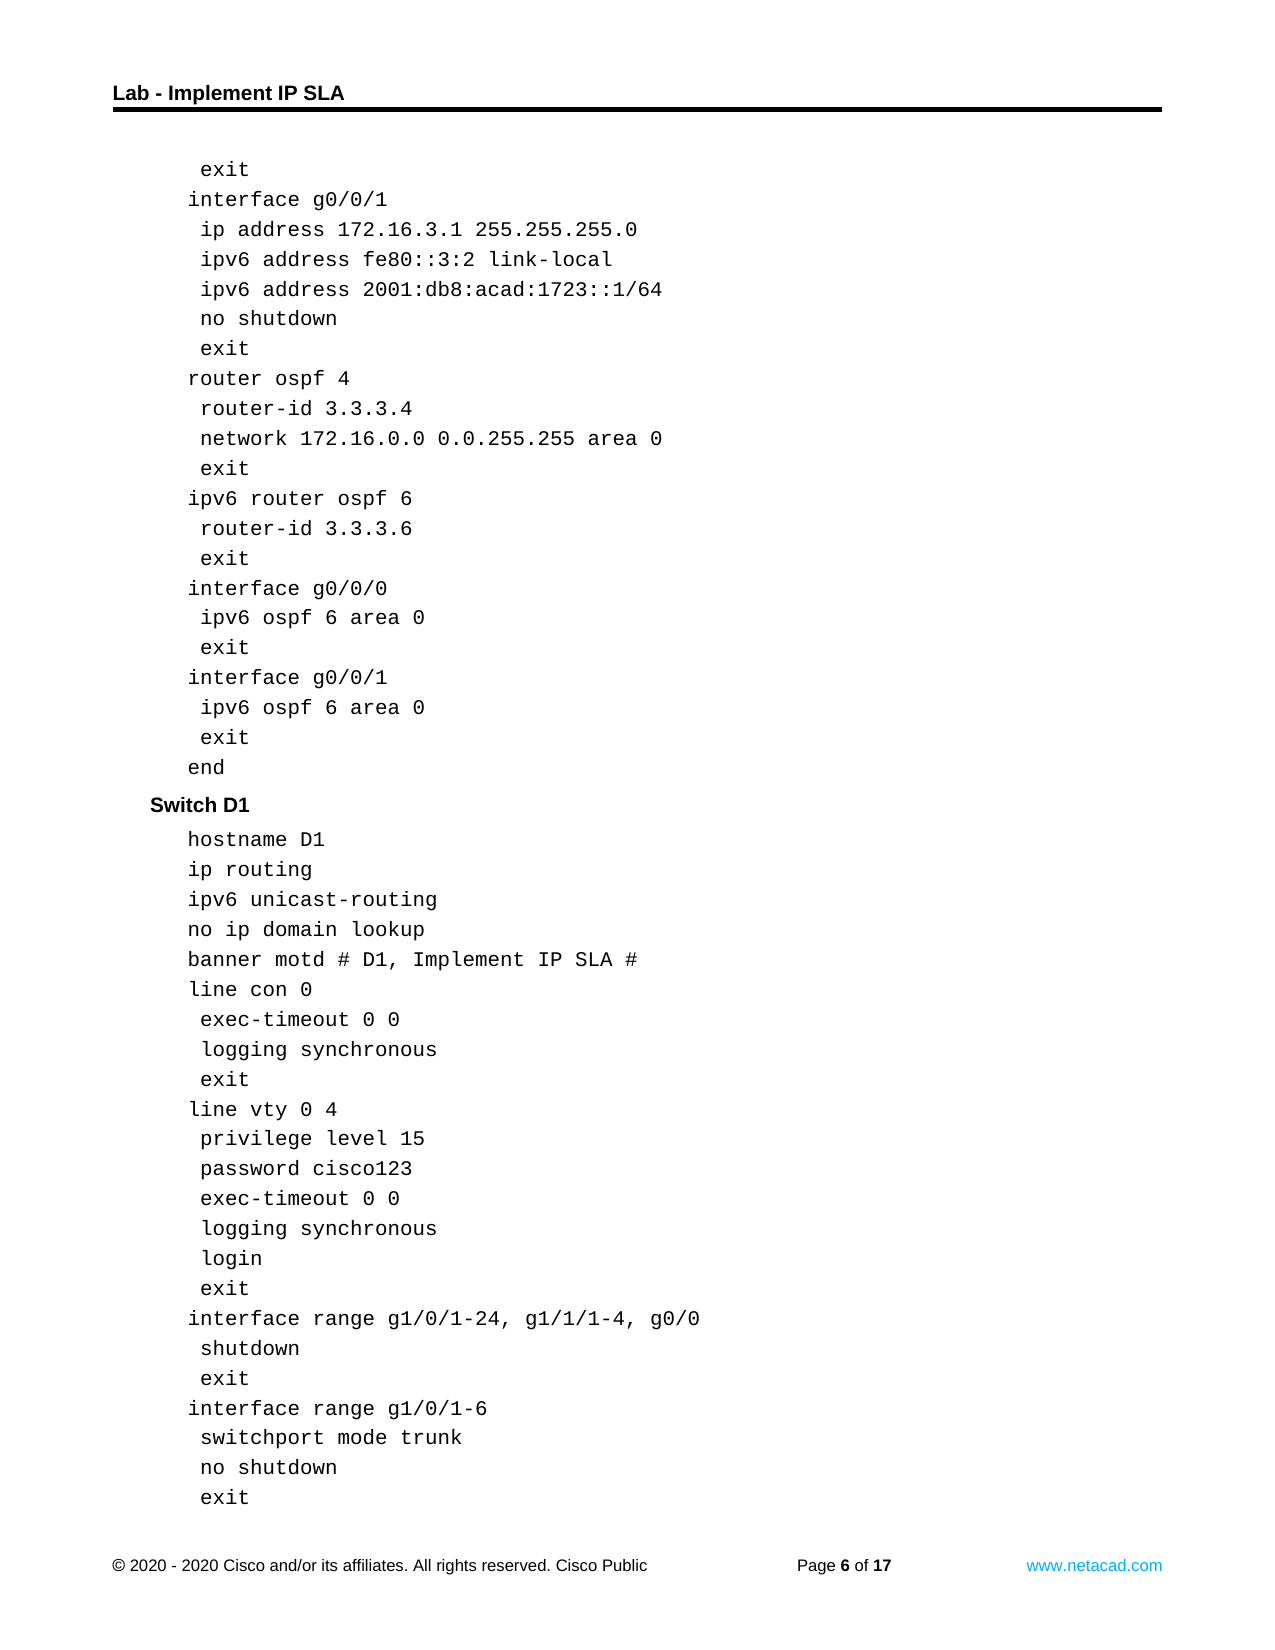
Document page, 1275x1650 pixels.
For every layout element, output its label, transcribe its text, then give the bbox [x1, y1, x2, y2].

text shutdown [187, 1338, 1162, 1361]
text exit [187, 338, 1162, 362]
text Switch D1 [150, 793, 1162, 817]
text ipv6 address fe80::3:2 link-local [187, 249, 1162, 272]
text exit [187, 1487, 1162, 1511]
text ipv6 router ospf 6 [187, 488, 1162, 511]
text ipv6 address 2001:db8:acad:1723::1/64 [187, 278, 1162, 302]
text no shutdown [187, 308, 1162, 332]
text exit [187, 548, 1162, 571]
text network 172.16.0.0 0.0.255.255 area 0 [187, 428, 1162, 452]
text line vty 0 4 [187, 1098, 1162, 1122]
text exit [187, 1069, 1162, 1092]
text exit [187, 1368, 1162, 1391]
text exec-timeout 0 0 [187, 1188, 1162, 1212]
text banner motd # D1, Implement IP SLA # [187, 949, 1162, 973]
text no shutdown [187, 1457, 1162, 1481]
text hostname D1 [187, 829, 1162, 853]
text interface range g1/0/1-6 [187, 1397, 1162, 1421]
text ip routing [187, 859, 1162, 883]
text ipv6 ospf 6 area 0 [187, 607, 1162, 631]
text interface g0/0/1 [187, 667, 1162, 691]
text router ospf 4 [187, 368, 1162, 392]
text exit [187, 1278, 1162, 1302]
text ipv6 ospf 6 area 0 [187, 697, 1162, 721]
text privilege level 15 [187, 1128, 1162, 1152]
text no ip domain lookup [187, 919, 1162, 943]
text exit [187, 637, 1162, 661]
text ip address 172.16.3.1 255.255.255.0 [187, 219, 1162, 242]
text end [187, 757, 1162, 781]
text ipv6 unicast-routing [187, 889, 1162, 913]
text exit [187, 458, 1162, 482]
text switchport mode trunk [187, 1427, 1162, 1451]
text exec-timeout 0 0 [187, 1009, 1162, 1032]
text logging synchronous [187, 1218, 1162, 1242]
text logging synchronous [187, 1039, 1162, 1062]
text line con 0 [187, 979, 1162, 1003]
text interface g0/0/0 [187, 577, 1162, 601]
text login [187, 1248, 1162, 1272]
text exit [187, 727, 1162, 751]
text router-id 3.3.3.6 [187, 518, 1162, 541]
text interface range g1/0/1-24, g1/1/1-4, g0/0 [187, 1308, 1162, 1331]
text password cisco123 [187, 1158, 1162, 1182]
text router-id 3.3.3.4 [187, 398, 1162, 422]
text interface g0/0/1 [187, 189, 1162, 212]
text exit [187, 159, 1162, 183]
